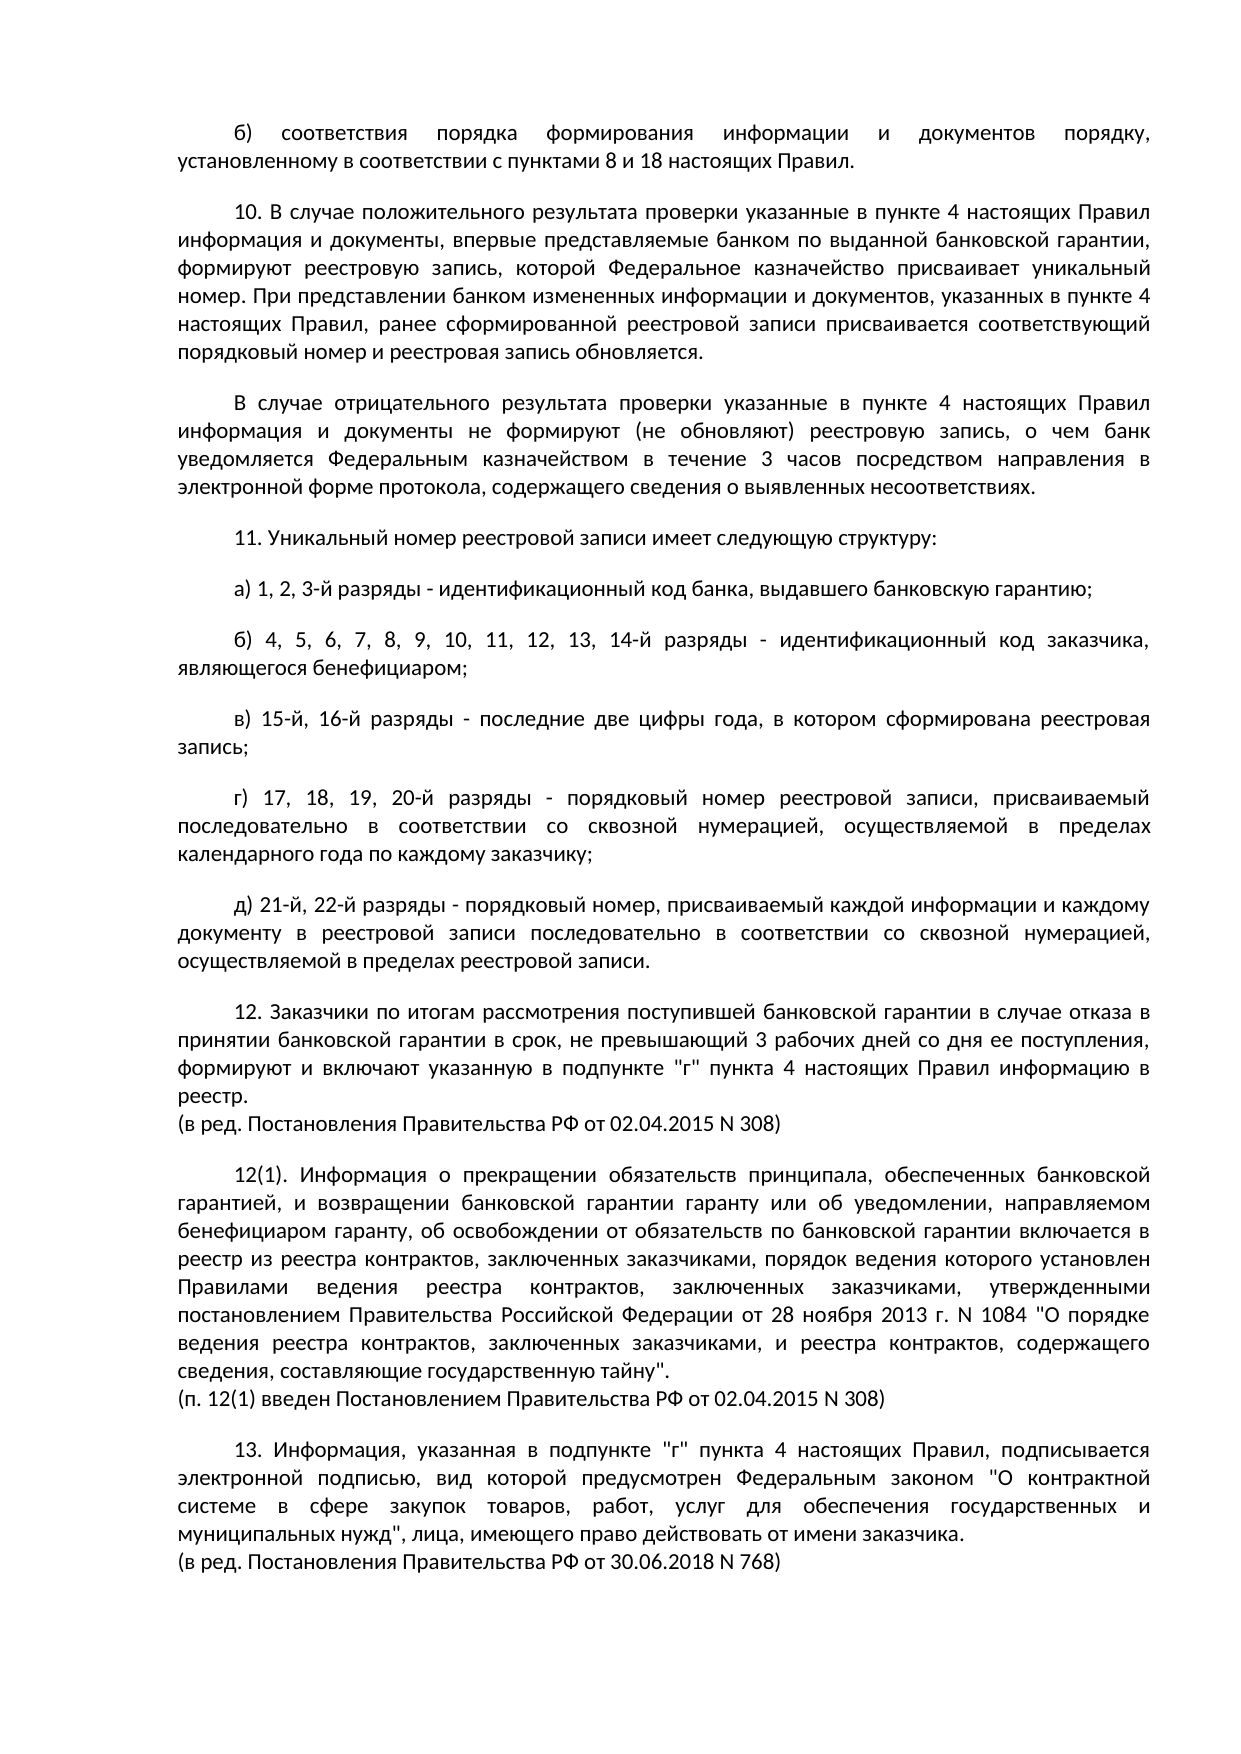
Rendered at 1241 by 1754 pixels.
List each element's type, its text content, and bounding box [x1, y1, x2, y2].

text (п. 12(1) введен Постановлением Правительства РФ от 02.04.2015 N 308) [177, 1384, 1152, 1412]
text 12(1). Информация о прекращении обязательств принципала, обеспеченных банковской гарантией, и возвращении банковской гарантии гаранту или об уведомлении, направляемом бенефициаром гаранту, об освобождении от обязательств по банковской гарантии включается в реестр из реестра контрактов, заключенных заказчиками, порядок ведения которого установлен Правилами ведения реестра контрактов, заключенных заказчиками, утвержденными постановлением Правительства Российской Федерации от 28 ноября 2013 г. N 1084 "О порядке ведения реестра контрактов, заключенных заказчиками, и реестра контрактов, содержащего сведения, составляющие государственную тайну". [177, 1160, 1152, 1384]
text В случае отрицательного результата проверки указанные в пункте 4 настоящих Правил информация и документы не формируют (не обновляют) реестровую запись, о чем банк уведомляется Федеральным казначейством в течение 3 часов посредством направления в электронной форме протокола, содержащего сведения о выявленных несоответствиях. [177, 388, 1152, 500]
text 13. Информация, указанная в подпункте "г" пункта 4 настоящих Правил, подписывается электронной подписью, вид которой предусмотрен Федеральным законом "О контрактной системе в сфере закупок товаров, работ, услуг для обеспечения государственных и муниципальных нужд", лица, имеющего право действовать от имени заказчика. [177, 1435, 1152, 1547]
text а) 1, 2, 3-й разряды - идентификационный код банка, выдавшего банковскую гарантию; [177, 574, 1152, 602]
text д) 21-й, 22-й разряды - порядковый номер, присваиваемый каждой информации и каждому документу в реестровой записи последовательно в соответствии со сквозной нумерацией, осуществляемой в пределах реестровой записи. [177, 890, 1152, 974]
text в) 15-й, 16-й разряды - последние две цифры года, в котором сформирована реестровая запись; [177, 704, 1152, 760]
text б) 4, 5, 6, 7, 8, 9, 10, 11, 12, 13, 14-й разряды - идентификационный код заказчика, являющегося бенефициаром; [177, 625, 1152, 681]
text г) 17, 18, 19, 20-й разряды - порядковый номер реестровой записи, присваиваемый последовательно в соответствии со сквозной нумерацией, осуществляемой в пределах календарного года по каждому заказчику; [177, 783, 1152, 867]
text (в ред. Постановления Правительства РФ от 02.04.2015 N 308) [177, 1109, 1152, 1137]
text 10. В случае положительного результата проверки указанные в пункте 4 настоящих Правил информация и документы, впервые представляемые банком по выданной банковской гарантии, формируют реестровую запись, которой Федеральное казначейство присваивает уникальный номер. При представлении банком измененных информации и документов, указанных в пункте 4 настоящих Правил, ранее сформированной реестровой записи присваивается соответствующий порядковый номер и реестровая запись обновляется. [177, 197, 1152, 365]
text б) соответствия порядка формирования информации и документов порядку, установленному в соответствии с пунктами 8 и 18 настоящих Правил. [177, 118, 1152, 174]
text 12. Заказчики по итогам рассмотрения поступившей банковской гарантии в случае отказа в принятии банковской гарантии в срок, не превышающий 3 рабочих дней со дня ее поступления, формируют и включают указанную в подпункте "г" пункта 4 настоящих Правил информацию в реестр. [177, 997, 1152, 1109]
text 11. Уникальный номер реестровой записи имеет следующую структуру: [177, 523, 1152, 551]
text (в ред. Постановления Правительства РФ от 30.06.2018 N 768) [177, 1547, 1152, 1575]
